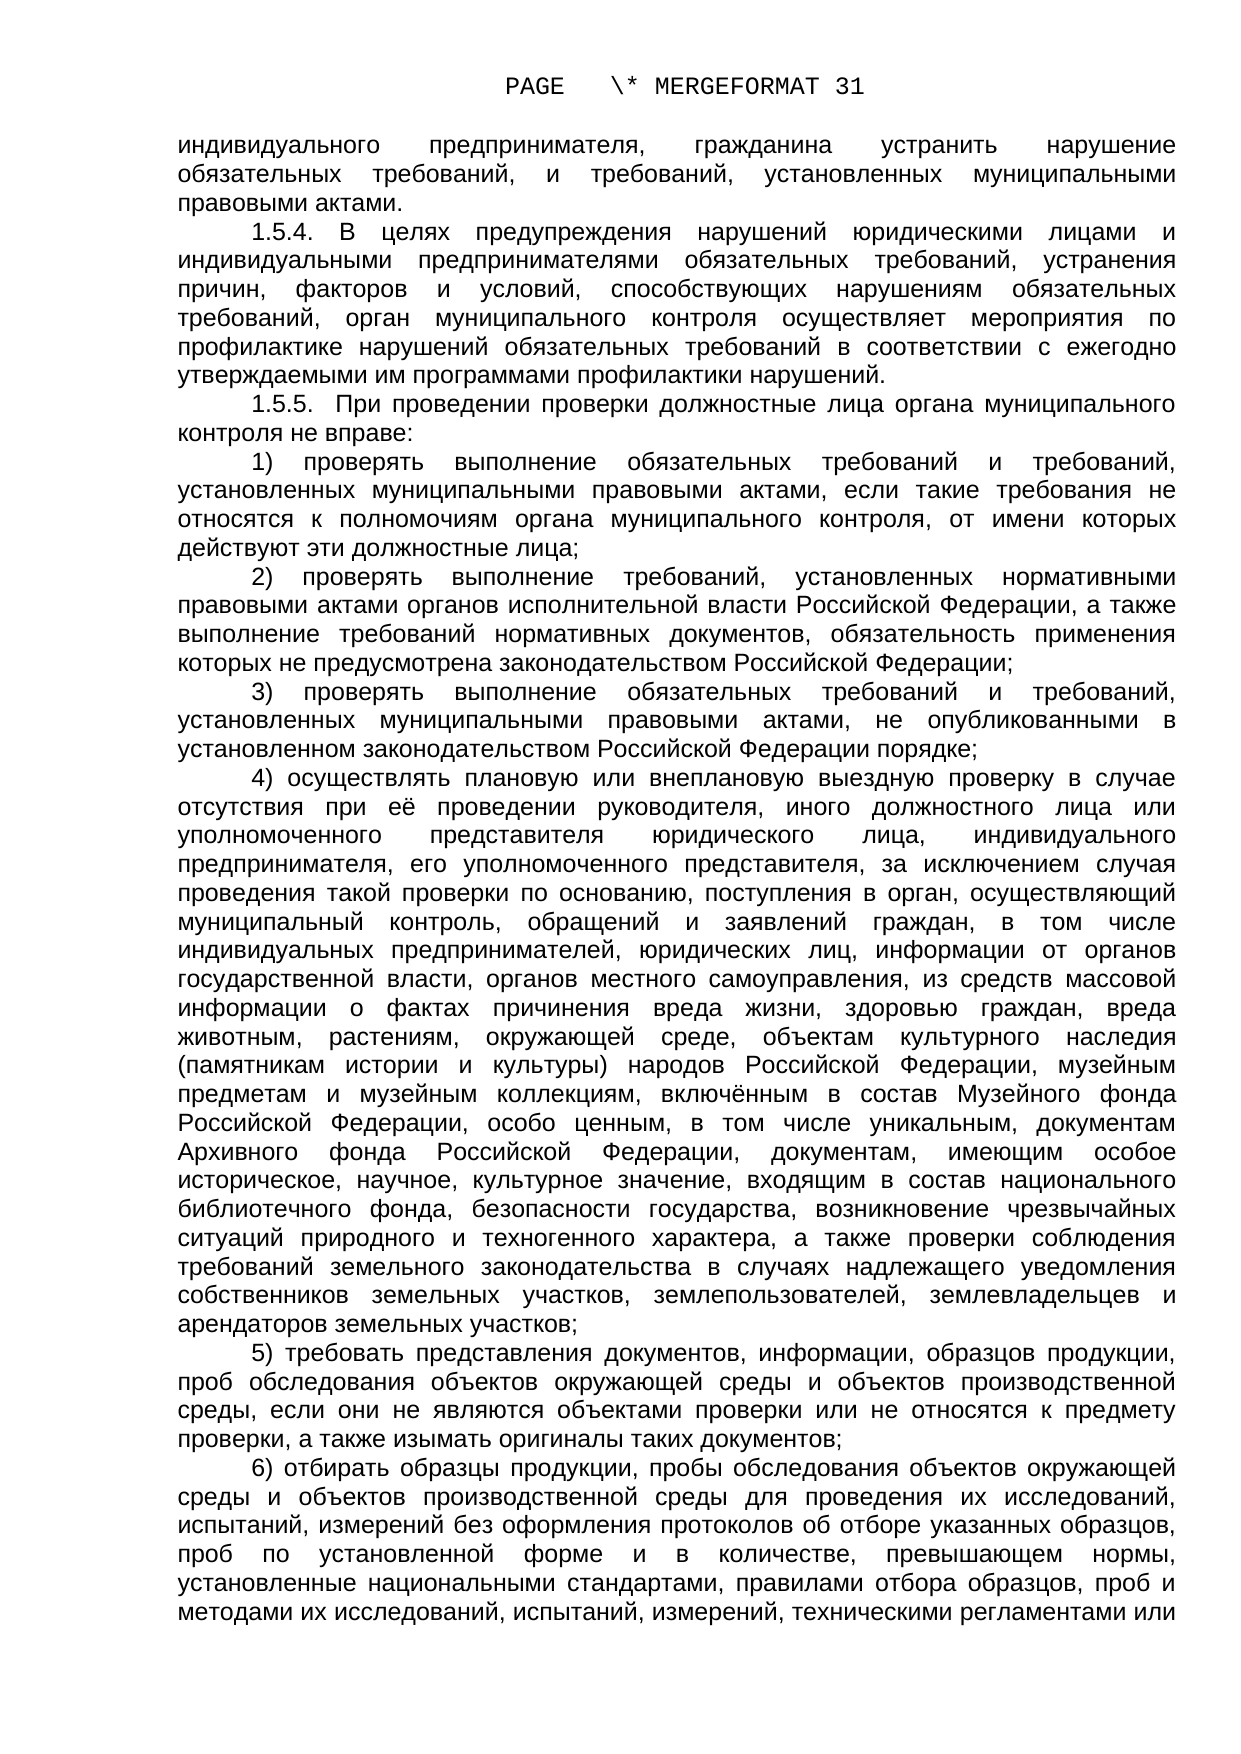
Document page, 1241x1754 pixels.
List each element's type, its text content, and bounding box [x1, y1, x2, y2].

text 1) проверять выполнение обязательных требований и требований, установленных муниципальными правовыми актами, если такие требования не относятся к полномочиям органа муниципального контроля, от имени которых действуют эти должностные лица; [177, 447, 1177, 562]
text 1.5.5. При проведении проверки должностные лица органа муниципального контроля не вправе: [177, 389, 1177, 447]
text 5) требовать представления документов, информации, образцов продукции, проб обследования объектов окружающей среды и объектов производственной среды, если они не являются объектами проверки или не относятся к предмету проверки, а также изымать оригиналы таких документов; [177, 1338, 1177, 1453]
text 4) осуществлять плановую или внеплановую выездную проверку в случае отсутствия при её проведении руководителя, иного должностного лица или уполномоченного представителя юридического лица, индивидуального предпринимателя, его уполномоченного представителя, за исключением случая проведения такой проверки по основанию, поступления в орган, осуществляющий муниципальный контроль, обращений и заявлений граждан, в том числе индивидуальных предпринимателей, юридических лиц, информации от органов государственной власти, органов местного самоуправления, из средств массовой информации о фактах причинения вреда жизни, здоровью граждан, вреда животным, растениям, окружающей среде, объектам культурного наследия (памятникам истории и культуры) народов Российской Федерации, музейным предметам и музейным коллекциям, включённым в состав Музейного фонда Российской Федерации, особо ценным, в том числе уникальным, документам Архивного фонда Российской Федерации, документам, имеющим особое историческое, научное, культурное значение, входящим в состав национального библиотечного фонда, безопасности государства, возникновение чрезвычайных ситуаций природного и техногенного характера, а также проверки соблюдения требований земельного законодательства в случаях надлежащего уведомления собственников земельных участков, землепользователей, землевладельцев и арендаторов земельных участков; [177, 763, 1177, 1338]
text 1.5.4. В целях предупреждения нарушений юридическими лицами и индивидуальными предпринимателями обязательных требований, устранения причин, факторов и условий, способствующих нарушениям обязательных требований, орган муниципального контроля осуществляет мероприятия по профилактике нарушений обязательных требований в соответствии с ежегодно утверждаемыми им программами профилактики нарушений. [177, 217, 1177, 389]
text 3) проверять выполнение обязательных требований и требований, установленных муниципальными правовыми актами, не опубликованными в установленном законодательством Российской Федерации порядке; [177, 677, 1177, 763]
text 2) проверять выполнение требований, установленных нормативными правовыми актами органов исполнительной власти Российской Федерации, а также выполнение требований нормативных документов, обязательность применения которых не предусмотрена законодательством Российской Федерации; [177, 562, 1177, 677]
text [177, 1453, 1177, 1626]
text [177, 131, 1177, 217]
